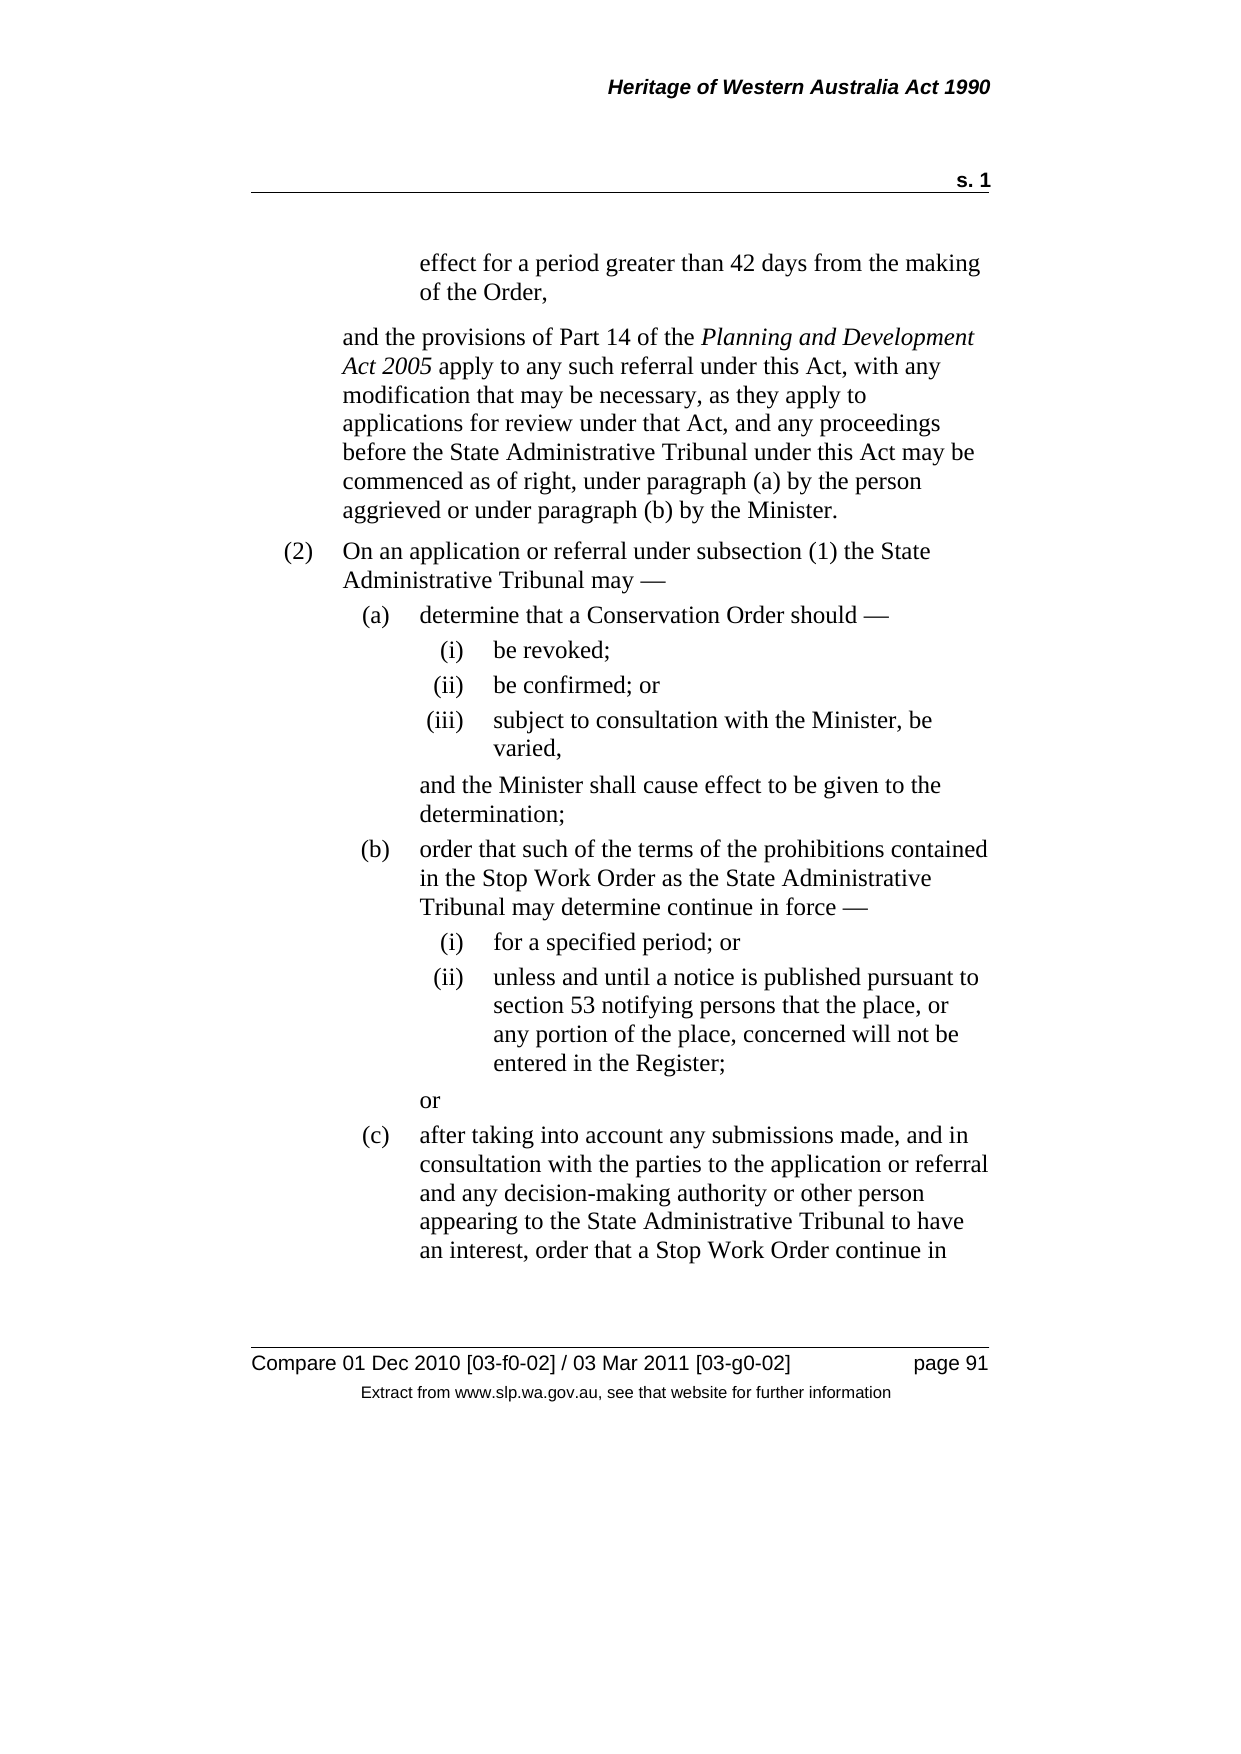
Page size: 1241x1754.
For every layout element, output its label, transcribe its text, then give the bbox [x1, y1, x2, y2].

text and the Minister shall cause effect to be given to the determination; [251, 771, 989, 828]
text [251, 248, 989, 306]
text (iii) subject to consultation with the Minister, be varied, [251, 705, 989, 762]
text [251, 1120, 989, 1264]
text or [251, 1085, 989, 1114]
text (i) for a specified period; or [251, 927, 989, 956]
text (b) order that such of the terms of the prohibitions contained in the Stop Work Order as the State Administrative Tribunal may determine continue in force — [251, 834, 989, 921]
text (ii) unless and until a notice is published pursuant to section 53 notifying persons that the place, or any portion of the place, concerned will not be entered in the Register; [251, 962, 989, 1077]
text and the provisions of Part 14 of the Planning and Development Act 2005 apply to any such referral under this Act, with any modification that may be necessary, as they apply to applications for review under that Act, and any proceedings before the State Administrative Tribunal under this Act may be commenced as of right, under paragraph (a) by the person aggrieved or under paragraph (b) by the Minister. [251, 322, 989, 523]
text (2) On an application or referral under subsection (1) the State Administrative Tribunal may — [251, 536, 989, 593]
text (ii) be confirmed; or [251, 670, 989, 698]
text (i) be revoked; [251, 635, 989, 663]
text (a) determine that a Conservation Order should — [251, 600, 989, 628]
